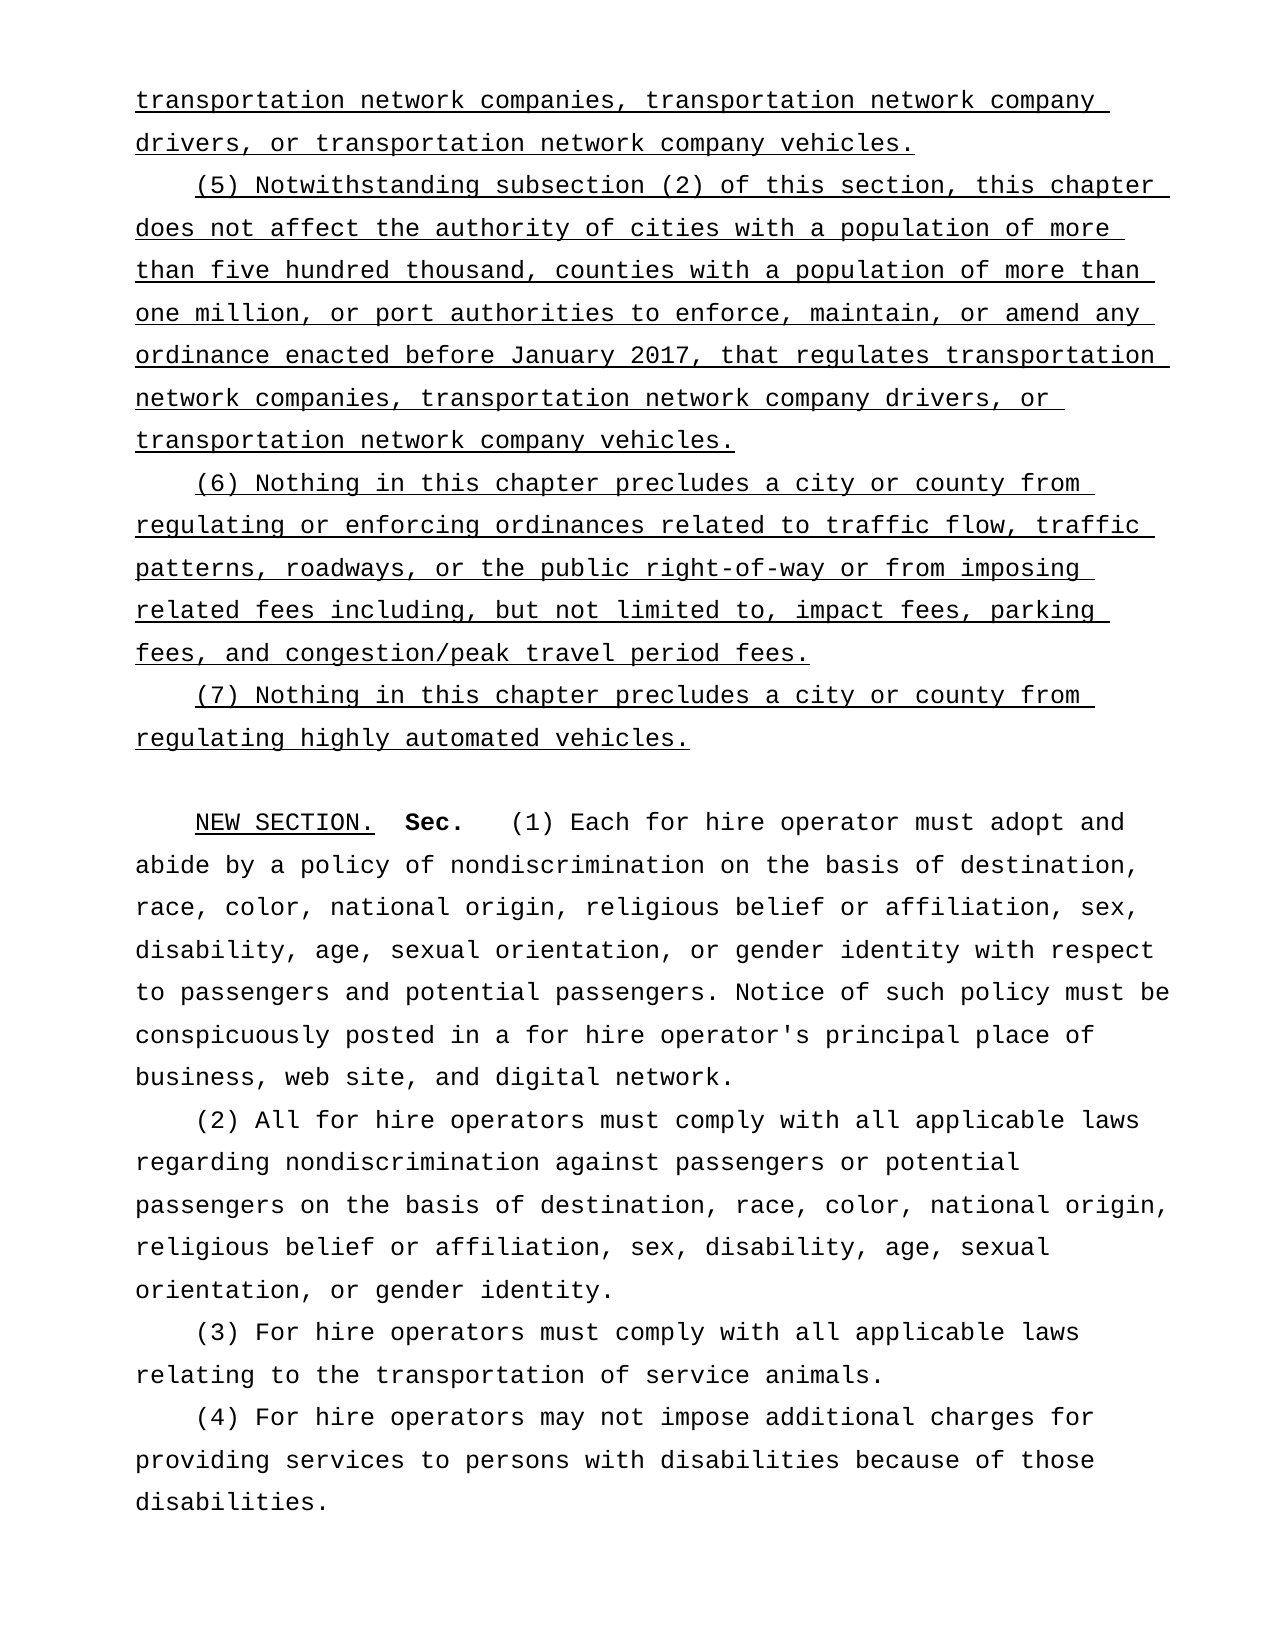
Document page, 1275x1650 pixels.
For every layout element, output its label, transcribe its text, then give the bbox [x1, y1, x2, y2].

text (5) Notwithstanding subsection (2) of this section, this chapter does not affect the authority of cities with a population of more than five hundred thousand, counties with a population of more than one million, or port authorities to enforce, maintain, or amend any ordinance enacted before January 2017, that regulates transportation network companies, transportation network company drivers, or transportation network company vehicles. [135, 160, 1170, 366]
text (3) For hire operators must comply with all applicable laws relating to the transportation of service animals. [135, 1307, 1170, 1392]
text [135, 75, 1170, 160]
text (4) For hire operators may not impose additional charges for providing services to persons with disabilities because of those disabilities. [135, 1392, 1170, 1519]
text (6) Nothing in this chapter precludes a city or county from regulating or enforcing ordinances related to traffic flow, traffic patterns, roadways, or the public right-of-way or from imposing related fees including, but not limited to, impact fees, parking fees, and congestion/peak travel period fees. [135, 457, 1170, 670]
text NEW SECTION. Sec. (1) Each for hire operator must adopt and abide by a policy of nondiscrimination on the basis of destination, race, color, national origin, religious belief or affiliation, sex, disability, age, sexual orientation, or gender identity with respect to passengers and potential passengers. Notice of such policy must be conspicuously posted in a for hire operator's principal place of business, web site, and digital network. [135, 797, 1170, 1094]
text (7) Nothing in this chapter precludes a city or county from regulating highly automated vehicles. [135, 670, 1170, 755]
text (5) Notwithstanding subsection (2) of this section, this chapter does not affect the authority of cities with a population of more than five hundred thousand, counties with a population of more than one million, or port authorities to enforce, maintain, or amend any ordinance enacted before January 2017, that regulates transportation network companies, transportation network company drivers, or transportation network company vehicles. [135, 368, 1170, 457]
text (2) All for hire operators must comply with all applicable laws regarding nondiscrimination against passengers or potential passengers on the basis of destination, race, color, national origin, religious belief or affiliation, sex, disability, age, sexual orientation, or gender identity. [135, 1094, 1170, 1307]
